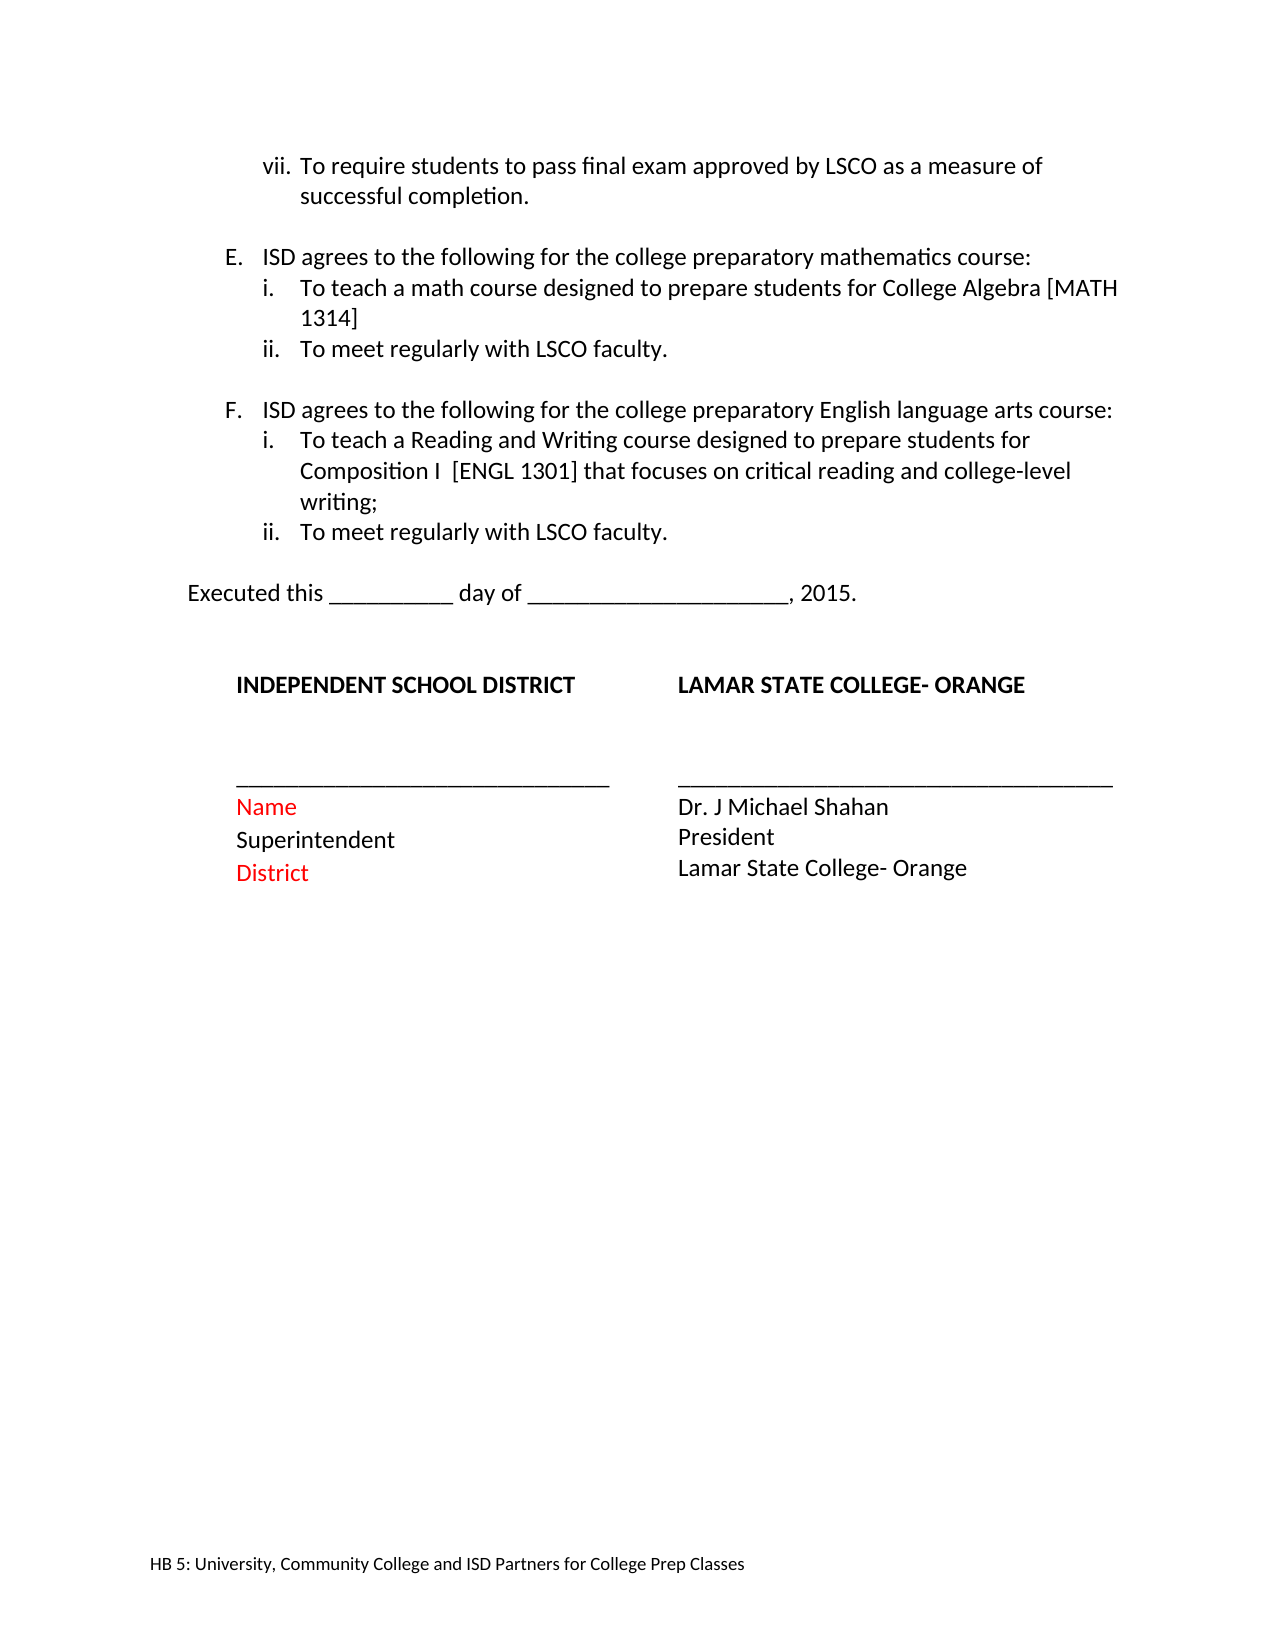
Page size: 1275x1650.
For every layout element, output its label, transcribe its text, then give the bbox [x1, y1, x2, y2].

list To require students to pass final exam approved by LSCO as a measure of successful completion. [262, 150, 1125, 211]
list ISD agrees to the following for the college preparatory English language arts course: [225, 394, 1125, 425]
list To meet regularly with LSCO faculty. [262, 516, 1125, 547]
list ISD agrees to the following for the college preparatory mathematics course: [225, 242, 1125, 272]
text Executed this __________ day of _____________________, 2015. [187, 577, 1125, 608]
table_header LAMAR STATE COLLEGE- ORANGE ___________________________________ Dr. J Michael Shahan President Lamar State College- Orange [629, 669, 1125, 943]
table_header INDEPENDENT SCHOOL DISTRICT ______________________________ Name Superintendent District [188, 669, 629, 943]
list To teach a math course designed to prepare students for College Algebra [MATH 1314] [262, 272, 1125, 333]
list To teach a Reading and Writing course designed to prepare students for Composition I [ENGL 1301] that focuses on critical reading and college-level writing; [262, 425, 1125, 516]
list To meet regularly with LSCO faculty. [262, 333, 1125, 364]
